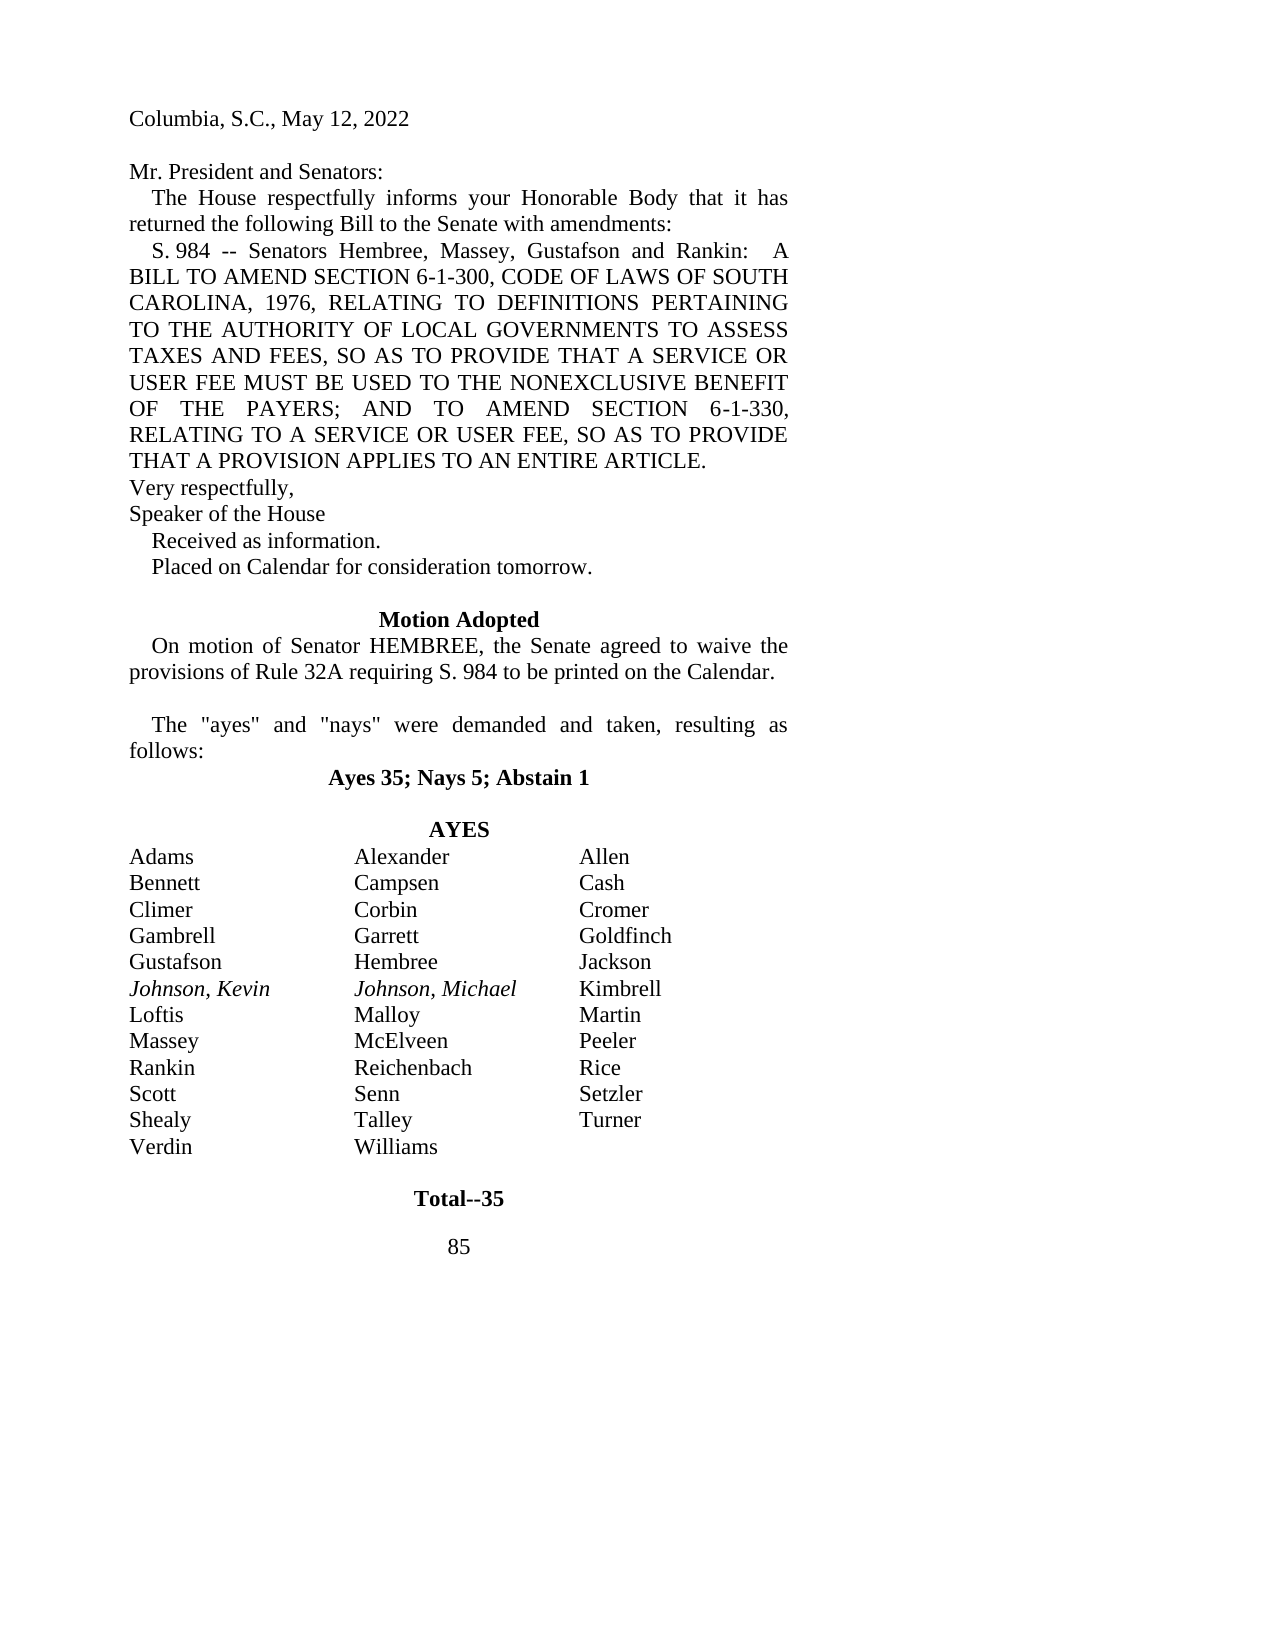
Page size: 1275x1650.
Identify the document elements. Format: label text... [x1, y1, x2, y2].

text Mr. President and Senators: [129, 158, 789, 184]
text Total--35 [129, 1186, 789, 1212]
text Gambrell Garrett Goldfinch [129, 922, 789, 948]
text Columbia, S.C., May 12, 2022 [129, 105, 789, 131]
text Verdin Williams [129, 1133, 789, 1159]
text The "ayes" and "nays" were demanded and taken, resulting as follows: [129, 711, 789, 764]
text Bennett Campsen Cash [129, 869, 789, 896]
text Johnson, Kevin Johnson, Michael Kimbrell [129, 975, 789, 1001]
text Very respectfully, [129, 474, 789, 500]
text Speaker of the House [129, 500, 789, 527]
text Gustafson Hembree Jackson [129, 948, 789, 975]
text Rankin Reichenbach Rice [129, 1054, 789, 1080]
text S. 984 -- Senators Hembree, Massey, Gustafson and Rankin: A BILL TO AMEND SECTION 6-1-300, CODE OF LAWS OF SOUTH CAROLINA, 1976, RELATING TO DEFINITIONS PERTAINING TO THE AUTHORITY OF LOCAL GOVERNMENTS TO ASSESS TAXES AND FEES, SO AS TO PROVIDE THAT A SERVICE OR USER FEE MUST BE USED TO THE NONEXCLUSIVE BENEFIT OF THE PAYERS; AND TO AMEND SECTION 6-1-330, RELATING TO A SERVICE OR USER FEE, SO AS TO PROVIDE THAT A PROVISION APPLIES TO AN ENTIRE ARTICLE. [129, 237, 789, 474]
text Placed on Calendar for consideration tomorrow. [129, 553, 789, 579]
text Ayes 35; Nays 5; Abstain 1 [129, 764, 789, 790]
text Massey McElveen Peeler [129, 1027, 789, 1054]
text Loftis Malloy Martin [129, 1001, 789, 1027]
text The House respectfully informs your Honorable Body that it has returned the following Bill to the Senate with amendments: [129, 184, 789, 237]
text Scott Senn Setzler [129, 1080, 789, 1106]
text Shealy Talley Turner [129, 1106, 789, 1133]
text Climer Corbin Cromer [129, 896, 789, 922]
text Received as information. [129, 527, 789, 553]
text On motion of Senator HEMBREE, the Senate agreed to waive the provisions of Rule 32A requiring S. 984 to be printed on the Calendar. [129, 632, 789, 685]
text AYES [129, 817, 789, 843]
text Motion Adopted [129, 606, 789, 632]
text Adams Alexander Allen [129, 843, 789, 869]
